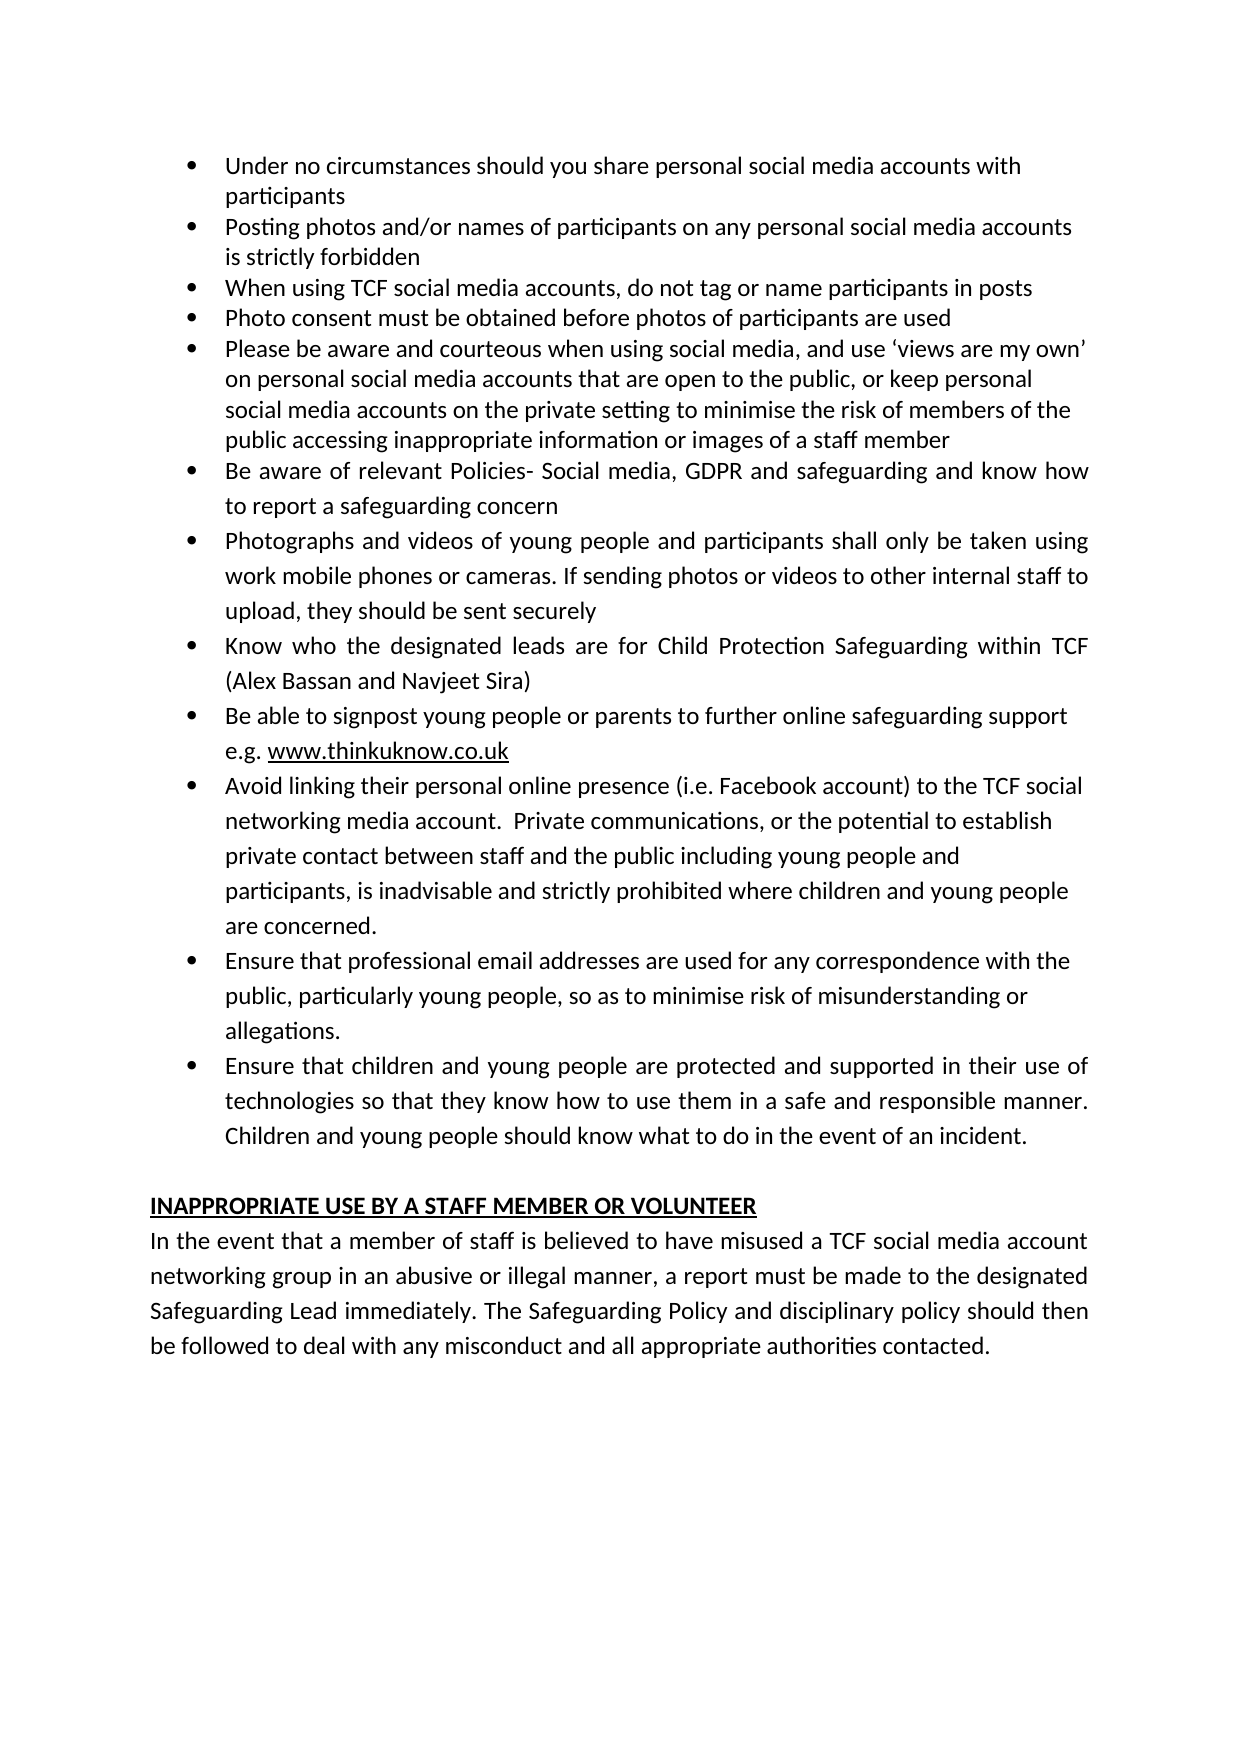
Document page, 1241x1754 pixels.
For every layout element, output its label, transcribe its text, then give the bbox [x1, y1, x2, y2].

list When using TCF social media accounts, do not tag or name participants in posts [187, 272, 1090, 303]
text In the event that a member of staff is believed to have misused a TCF social media account networking group in an abusive or illegal manner, a report must be made to the designated Safeguarding Lead immediately. The Safeguarding Policy and disciplinary policy should then be followed to deal with any misconduct and all appropriate authorities contacted. [150, 1225, 1090, 1361]
list Ensure that children and young people are protected and supported in their use of technologies so that they know how to use them in a safe and responsible manner. Children and young people should know what to do in the event of an incident. [187, 1050, 1090, 1151]
list Under no circumstances should you share personal social media accounts with participants [187, 150, 1090, 211]
list Please be aware and courteous when using social media, and use ‘views are my own’ on personal social media accounts that are open to the public, or keep personal social media accounts on the private setting to minimise the risk of members of the public accessing inappropriate information or images of a staff member [187, 333, 1090, 455]
list Posting photos and/or names of participants on any personal social media accounts is strictly forbidden [187, 211, 1090, 272]
list Be able to signpost young people or parents to further online safeguarding support e.g. www.thinkuknow.co.uk [187, 700, 1090, 766]
list Ensure that professional email addresses are used for any correspondence with the public, particularly young people, so as to minimise risk of misunderstanding or allegations. [187, 945, 1090, 1046]
list Avoid linking their personal online presence (i.e. Facebook account) to the TCF social networking media account. Private communications, or the potential to establish private contact between staff and the public including young people and participants, is inadvisable and strictly prohibited where children and young people are concerned. [187, 770, 1090, 941]
list Be aware of relevant Policies- Social media, GDPR and safeguarding and know how to report a safeguarding concern [187, 455, 1090, 521]
list Know who the designated leads are for Child Protection Safeguarding within TCF (Alex Bassan and Navjeet Sira) [187, 630, 1090, 696]
list Photographs and videos of young people and participants shall only be taken using work mobile phones or cameras. If sending photos or videos to other internal staff to upload, they should be sent securely [187, 525, 1090, 626]
list Photo consent must be obtained before photos of participants are used [187, 303, 1090, 333]
text INAPPROPRIATE USE BY A STAFF MEMBER OR VOLUNTEER [150, 1190, 1090, 1221]
